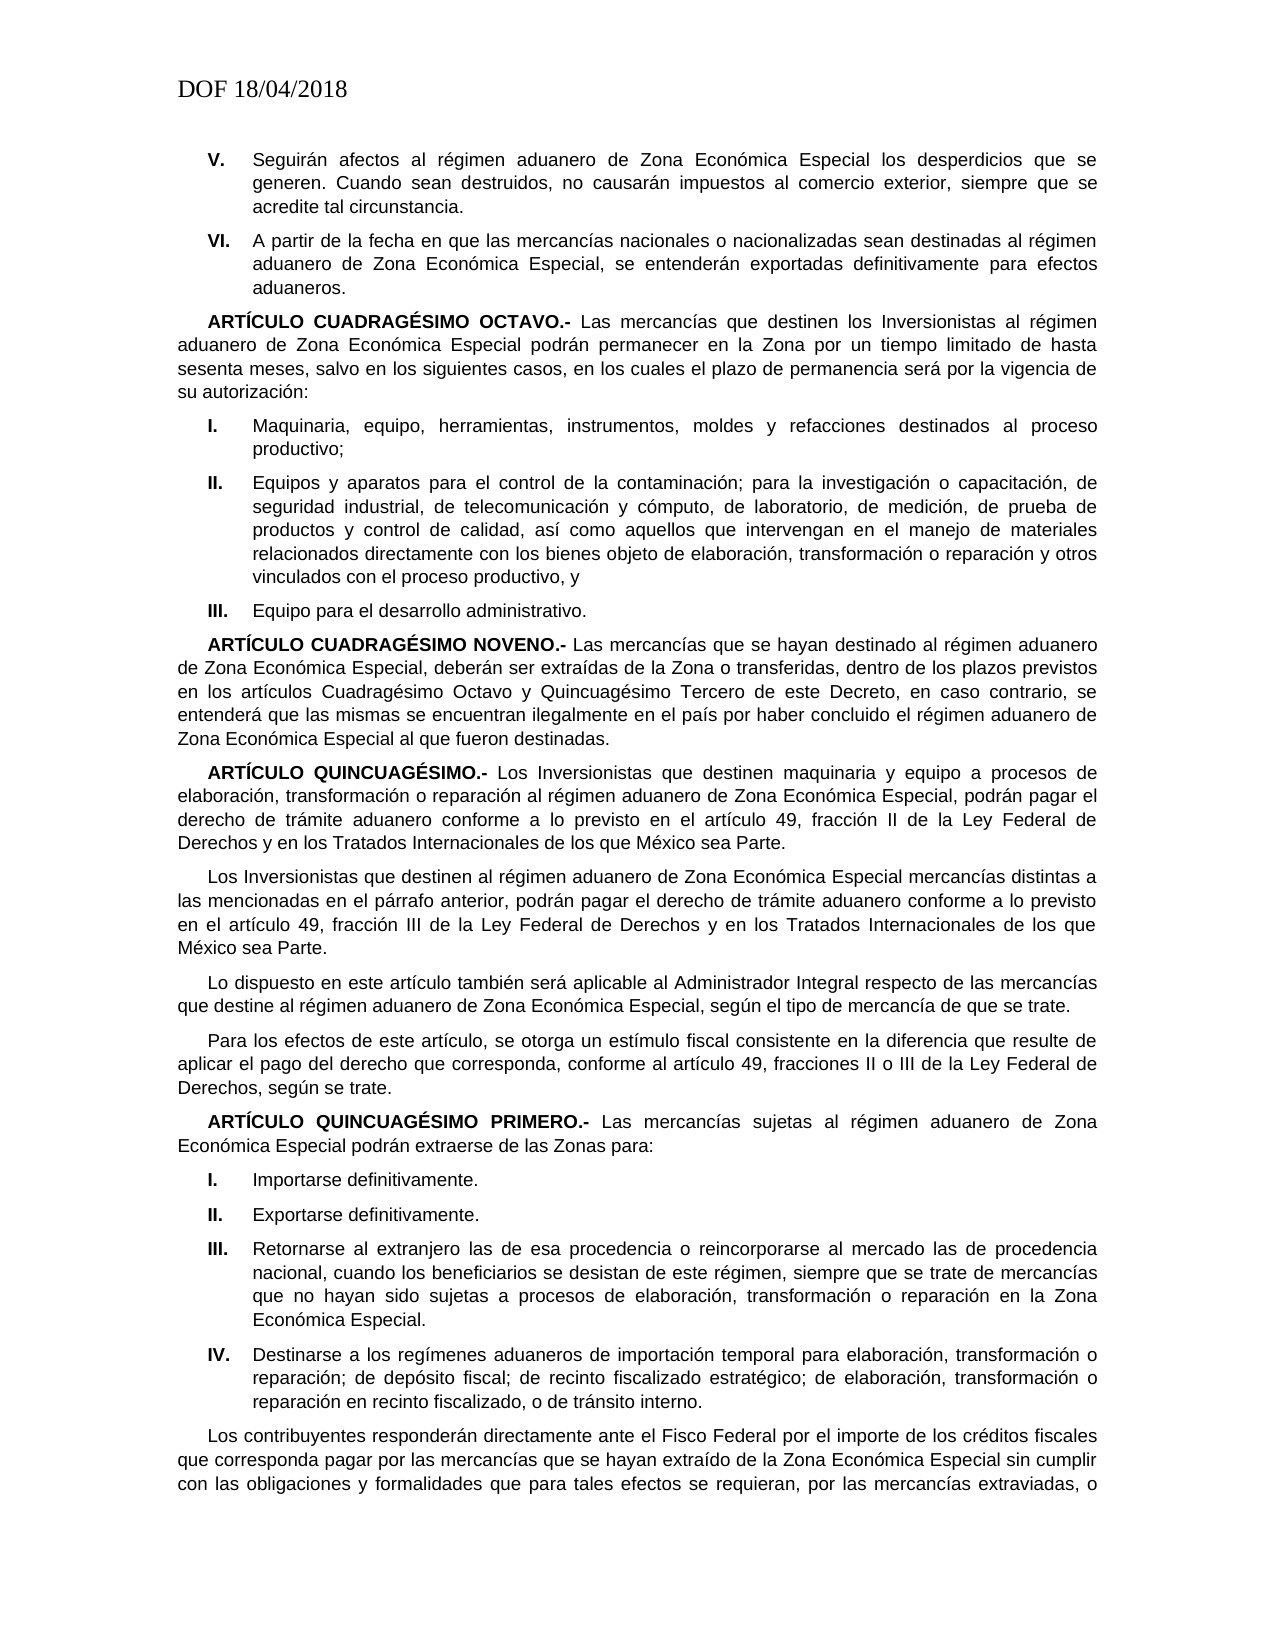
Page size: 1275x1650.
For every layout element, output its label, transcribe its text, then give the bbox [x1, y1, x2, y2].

text II. Equipos y aparatos para el control de la contaminación; para la investigación o capacitación, de seguridad industrial, de telecomunicación y cómputo, de laboratorio, de medición, de prueba de productos y control de calidad, así como aquellos que intervengan en el manejo de materiales relacionados directamente con los bienes objeto de elaboración, transformación o reparación y otros vinculados con el proceso productivo, y [207, 471, 1098, 588]
text III. Retornarse al extranjero las de esa procedencia o reincorporarse al mercado las de procedencia nacional, cuando los beneficiarios se desistan de este régimen, siempre que se trate de mercancías que no hayan sido sujetas a procesos de elaboración, transformación o reparación en la Zona Económica Especial. [207, 1236, 1098, 1331]
text III. Equipo para el desarrollo administrativo. [207, 599, 1098, 622]
text V. Seguirán afectos al régimen aduanero de Zona Económica Especial los desperdicios que se generen. Cuando sean destruidos, no causarán impuestos al comercio exterior, siempre que se acredite tal circunstancia. [207, 148, 1098, 218]
text ARTÍCULO QUINCUAGÉSIMO.- Los Inversionistas que destinen maquinaria y equipo a procesos de elaboración, transformación o reparación al régimen aduanero de Zona Económica Especial, podrán pagar el derecho de trámite aduanero conforme a lo previsto en el artículo 49, fracción II de la Ley Federal de Derechos y en los Tratados Internacionales de los que México sea Parte. [177, 760, 1098, 854]
text ARTÍCULO CUADRAGÉSIMO OCTAVO.- Las mercancías que destinen los Inversionistas al régimen aduanero de Zona Económica Especial podrán permanecer en la Zona por un tiempo limitado de hasta sesenta meses, salvo en los siguientes casos, en los cuales el plazo de permanencia será por la vigencia de su autorización: [177, 309, 1098, 403]
text ARTÍCULO CUADRAGÉSIMO NOVENO.- Las mercancías que se hayan destinado al régimen aduanero de Zona Económica Especial, deberán ser extraídas de la Zona o transferidas, dentro de los plazos previstos en los artículos Cuadragésimo Octavo y Quincuagésimo Tercero de este Decreto, en caso contrario, se entenderá que las mismas se encuentran ilegalmente en el país por haber concluido el régimen aduanero de Zona Económica Especial al que fueron destinadas. [177, 633, 1098, 750]
text VI. A partir de la fecha en que las mercancías nacionales o nacionalizadas sean destinadas al régimen aduanero de Zona Económica Especial, se entenderán exportadas definitivamente para efectos aduaneros. [207, 228, 1098, 299]
text Para los efectos de este artículo, se otorga un estímulo fiscal consistente en la diferencia que resulte de aplicar el pago del derecho que corresponda, conforme al artículo 49, fracciones II o III de la Ley Federal de Derechos, según se trate. [177, 1028, 1098, 1099]
text IV. Destinarse a los regímenes aduaneros de importación temporal para elaboración, transformación o reparación; de depósito fiscal; de recinto fiscalizado estratégico; de elaboración, transformación o reparación en recinto fiscalizado, o de tránsito interno. [207, 1342, 1098, 1413]
text ARTÍCULO QUINCUAGÉSIMO PRIMERO.- Las mercancías sujetas al régimen aduanero de Zona Económica Especial podrán extraerse de las Zonas para: [177, 1110, 1098, 1157]
text I. Importarse definitivamente. [207, 1168, 1098, 1192]
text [177, 1424, 1098, 1495]
text I. Maquinaria, equipo, herramientas, instrumentos, moldes y refacciones destinados al proceso productivo; [207, 413, 1098, 460]
text Los Inversionistas que destinen al régimen aduanero de Zona Económica Especial mercancías distintas a las mencionadas en el párrafo anterior, podrán pagar el derecho de trámite aduanero conforme a lo previsto en el artículo 49, fracción III de la Ley Federal de Derechos y en los Tratados Internacionales de los que México sea Parte. [177, 864, 1098, 959]
text II. Exportarse definitivamente. [207, 1202, 1098, 1226]
text Lo dispuesto en este artículo también será aplicable al Administrador Integral respecto de las mercancías que destine al régimen aduanero de Zona Económica Especial, según el tipo de mercancía de que se trate. [177, 970, 1098, 1018]
